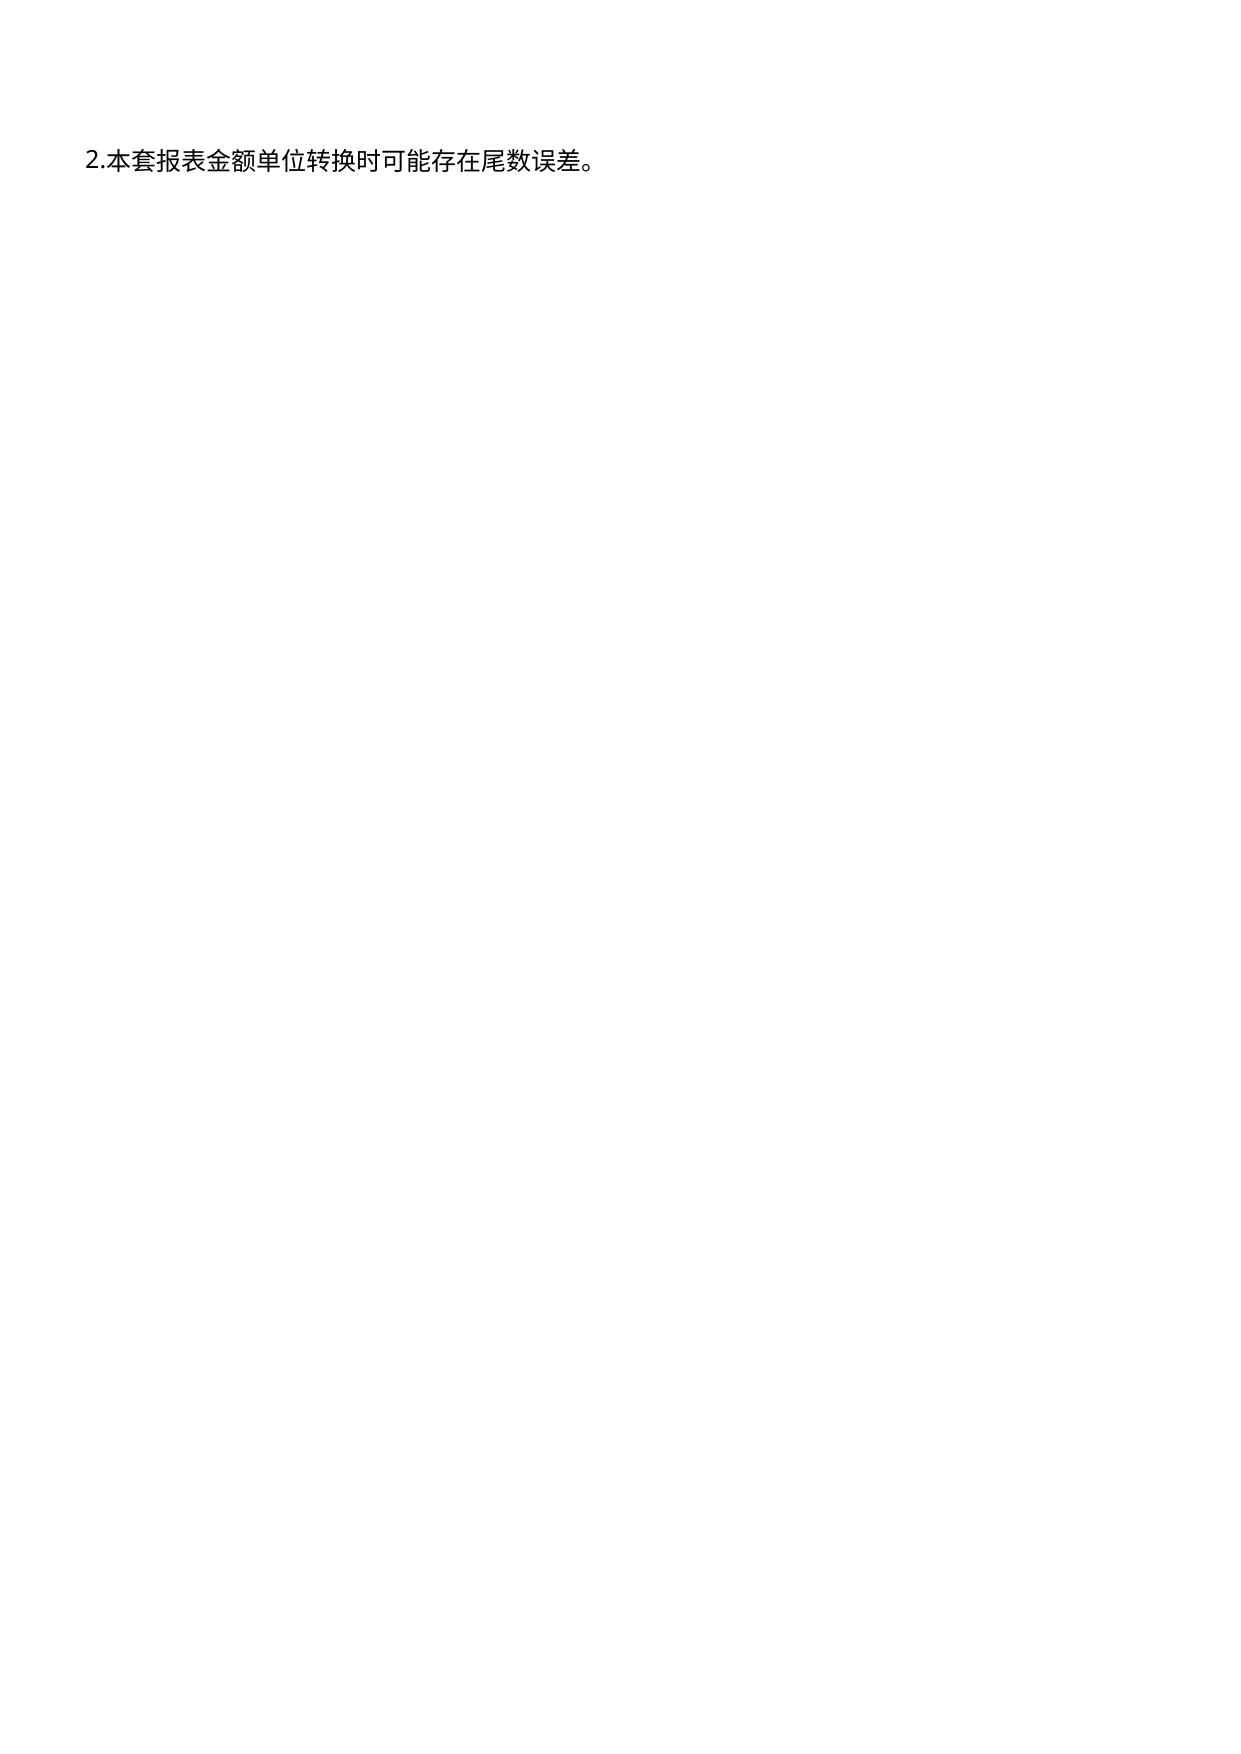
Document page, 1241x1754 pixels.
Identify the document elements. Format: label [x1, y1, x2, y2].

table_cell [58, 124, 1240, 193]
